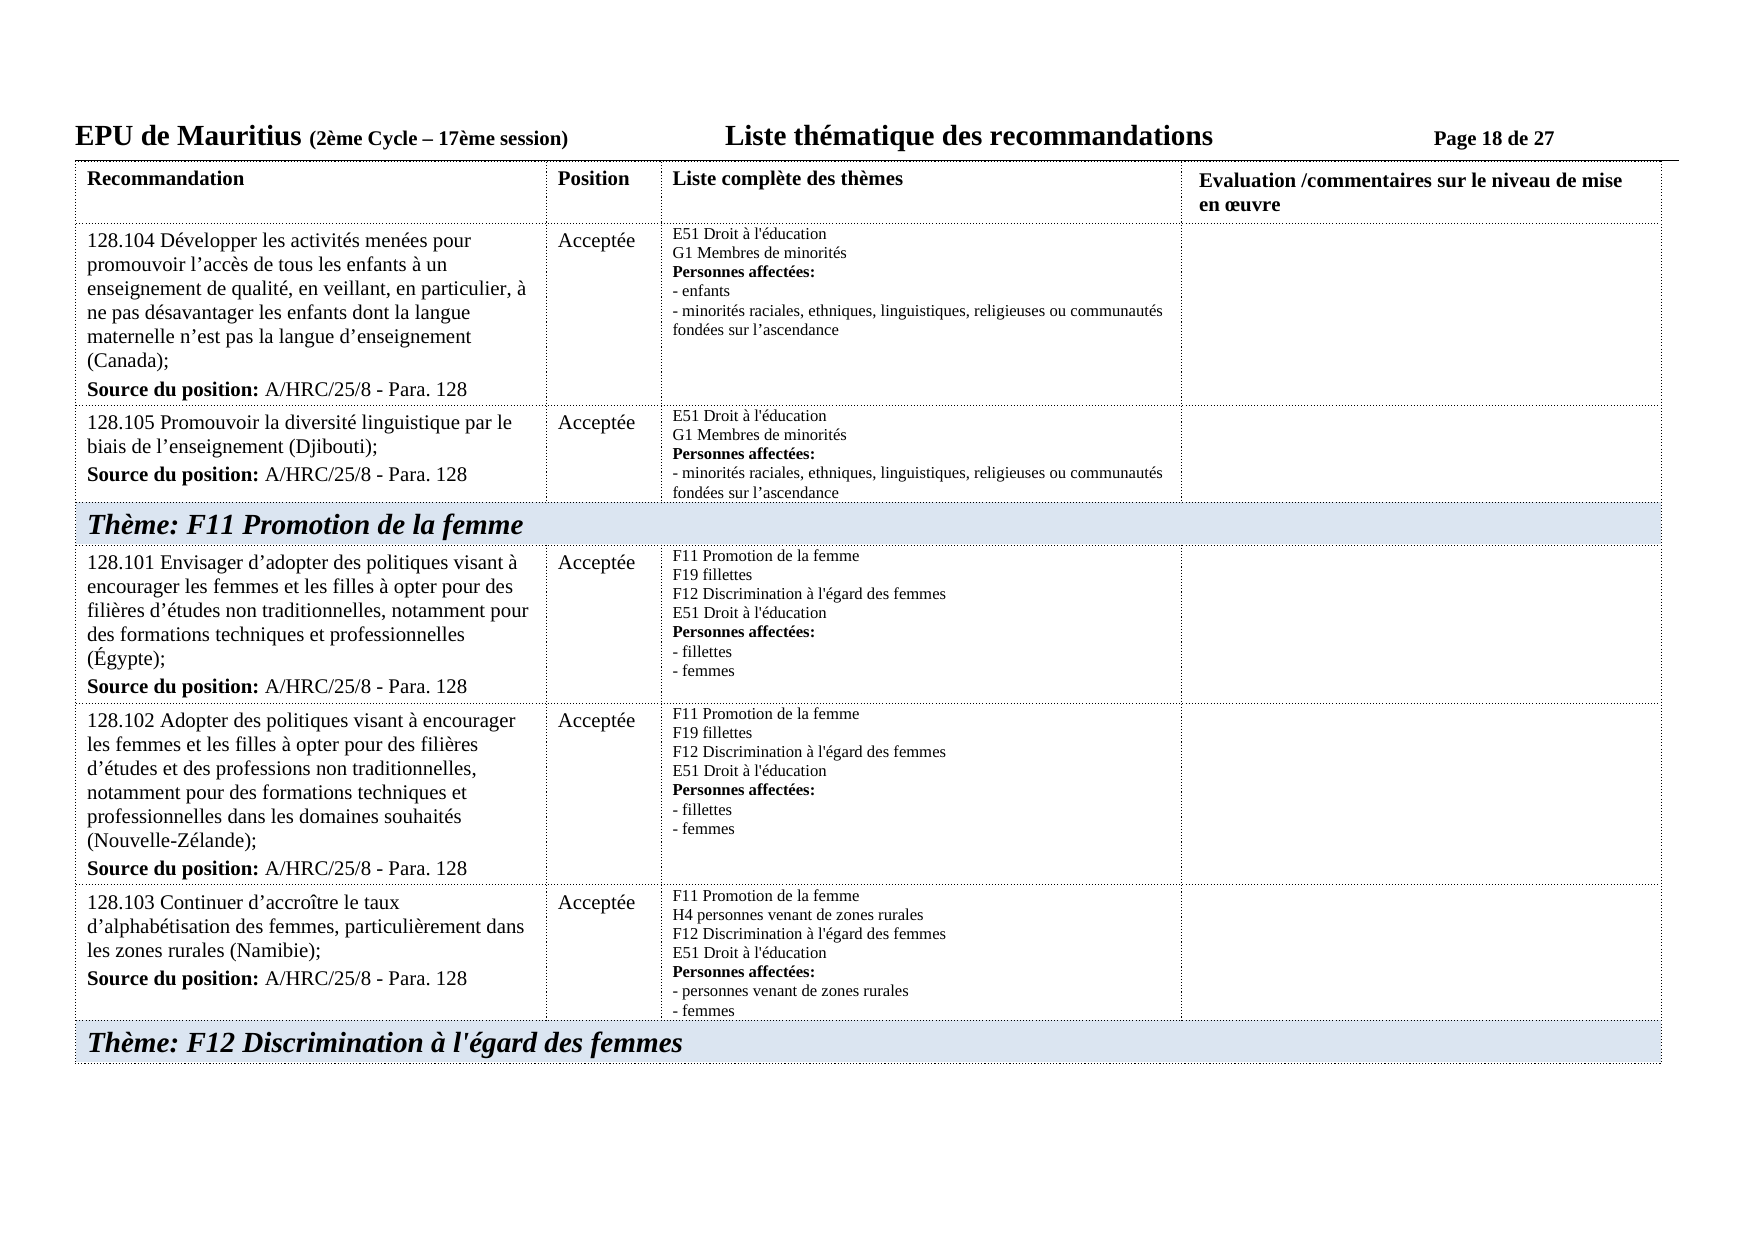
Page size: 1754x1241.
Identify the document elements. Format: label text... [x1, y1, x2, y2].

table_cell F11 Promotion de la femme F19 fillettes F12 Discrimination à l'égard des femmes E51 Droit à l'éducation Personnes affectées: - fillettes - femmes [661, 703, 1182, 884]
table_cell Acceptée [546, 405, 661, 502]
table_cell F11 Promotion de la femme H4 personnes venant de zones rurales F12 Discrimination à l'égard des femmes E51 Droit à l'éducation Personnes affectées: - personnes venant de zones rurales - femmes [661, 884, 1182, 1019]
table_cell 128.105 Promouvoir la diversité linguistique par le biais de l’enseignement (Djibouti); Source du position: A/HRC/25/8 - Para. 128 [76, 405, 546, 502]
table_cell E51 Droit à l'éducation G1 Membres de minorités Personnes affectées: - enfants - minorités raciales, ethniques, linguistiques, religieuses ou communautés fondées sur l’ascendance [661, 223, 1182, 405]
table_cell [1182, 545, 1661, 702]
table_cell 128.104 Développer les activités menées pour promouvoir l’accès de tous les enfants à un enseignement de qualité, en veillant, en particulier, à ne pas désavantager les enfants dont la langue maternelle n’est pas la langue d’enseignement (Canada); Source du position: A/HRC/25/8 - Para. 128 [76, 223, 546, 405]
table_cell 128.101 Envisager d’adopter des politiques visant à encourager les femmes et les filles à opter pour des filières d’études non traditionnelles, notamment pour des formations techniques et professionnelles (Égypte); Source du position: A/HRC/25/8 - Para. 128 [76, 545, 546, 702]
table_header Evaluation /commentaires sur le niveau de mise en œuvre [1182, 161, 1661, 223]
table_cell Acceptée [546, 545, 661, 702]
table_cell 128.103 Continuer d’accroître le taux d’alphabétisation des femmes, particulièrement dans les zones rurales (Namibie); Source du position: A/HRC/25/8 - Para. 128 [76, 884, 546, 1019]
table_cell E51 Droit à l'éducation G1 Membres de minorités Personnes affectées: - minorités raciales, ethniques, linguistiques, religieuses ou communautés fondées sur l’ascendance [661, 405, 1182, 502]
table_cell [1182, 703, 1661, 884]
table_header Liste complète des thèmes [661, 161, 1182, 223]
table_cell F11 Promotion de la femme F19 fillettes F12 Discrimination à l'égard des femmes E51 Droit à l'éducation Personnes affectées: - fillettes - femmes [661, 545, 1182, 702]
table_cell 128.102 Adopter des politiques visant à encourager les femmes et les filles à opter pour des filières d’études et des professions non traditionnelles, notamment pour des formations techniques et professionnelles dans les domaines souhaités (Nouvelle-Zélande); Source du position: A/HRC/25/8 - Para. 128 [76, 703, 546, 884]
table_cell Thème: F12 Discrimination à l'égard des femmes [76, 1020, 1661, 1062]
table_cell [1182, 405, 1661, 502]
table_cell Acceptée [546, 223, 661, 405]
table_header Recommandation [76, 161, 546, 223]
table_cell [1182, 884, 1661, 1019]
table_header Position [546, 161, 661, 223]
table_cell Thème: F11 Promotion de la femme [76, 502, 1661, 544]
table_cell Acceptée [546, 703, 661, 884]
table_cell [1182, 223, 1661, 405]
table_cell Acceptée [546, 884, 661, 1019]
